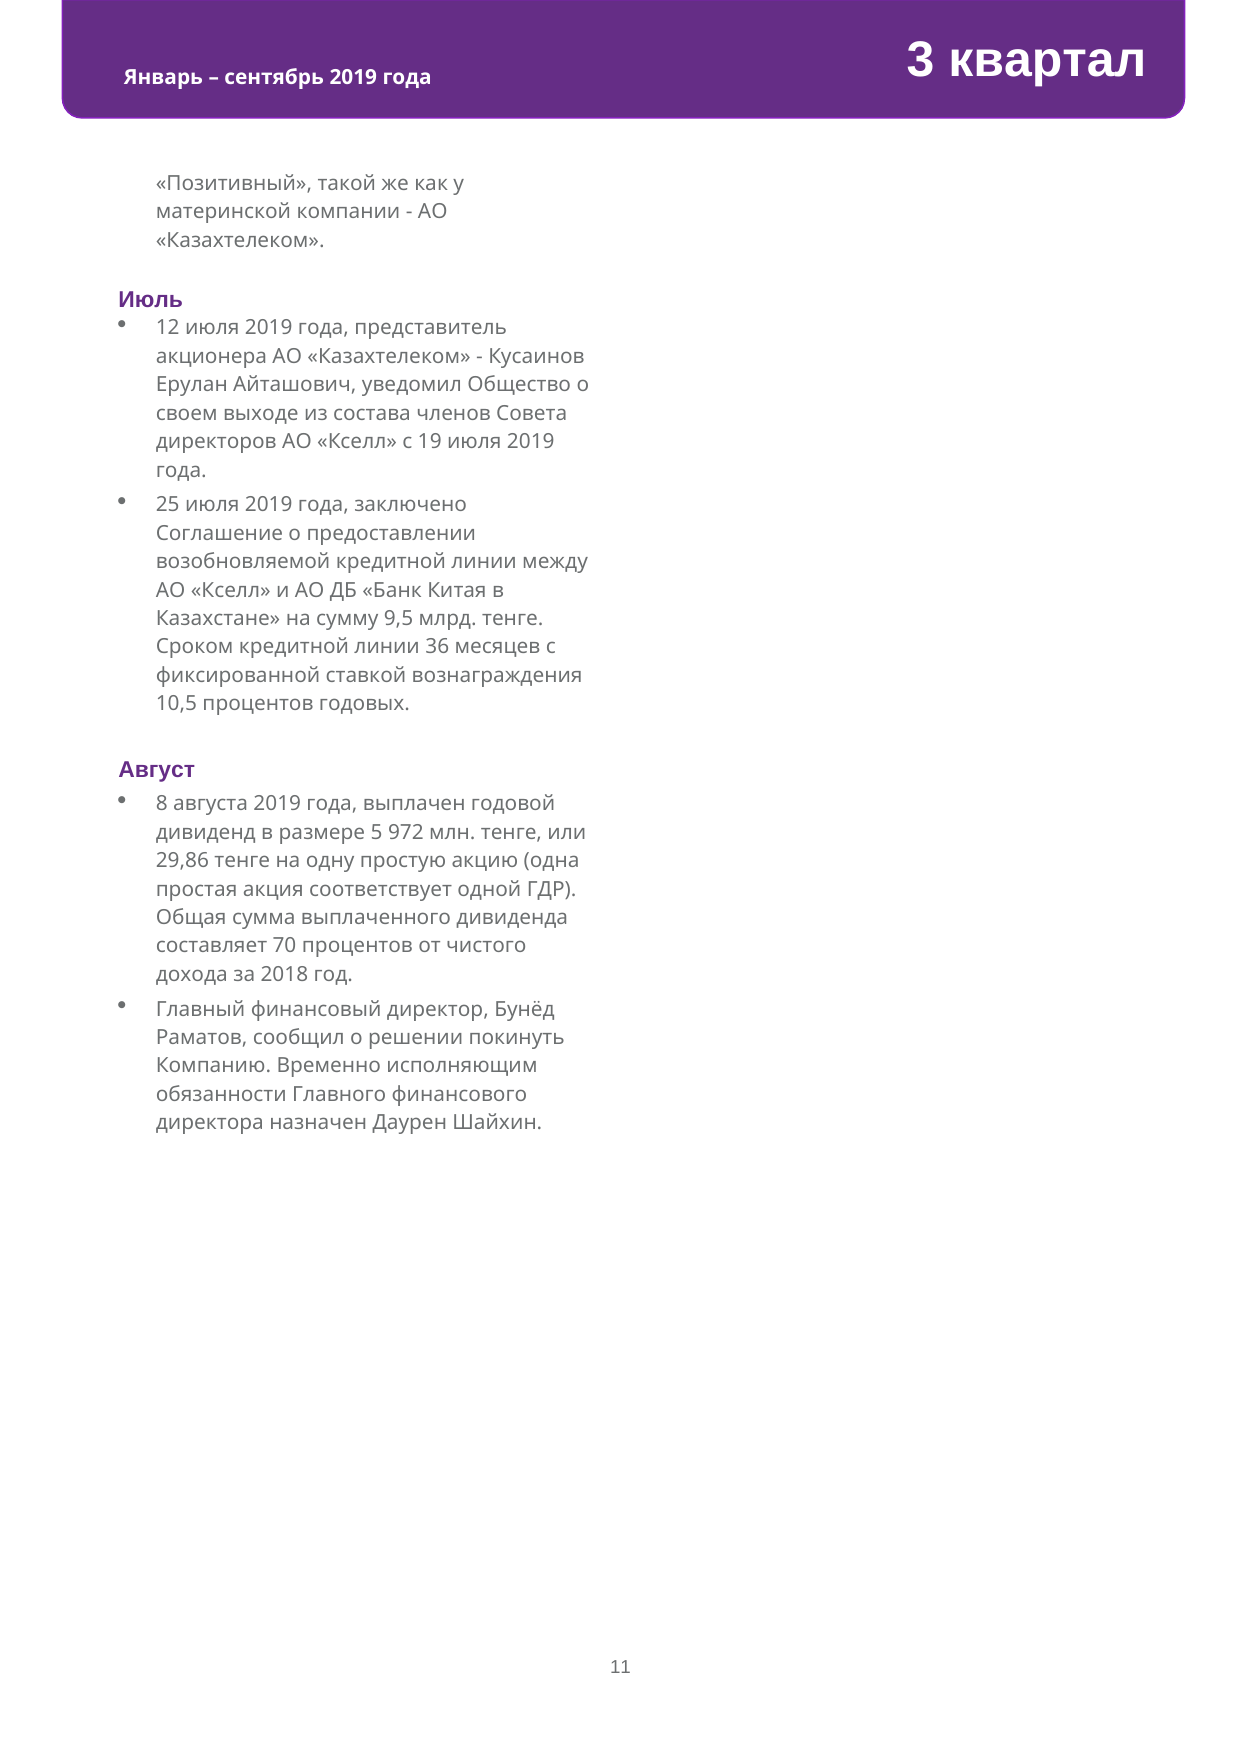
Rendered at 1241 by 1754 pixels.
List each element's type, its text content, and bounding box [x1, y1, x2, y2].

text Главный финансовый директор, Бунёд Раматов, сообщил о решении покинуть Компанию. Временно исполняющим обязанности Главного финансового директора назначен Даурен Шайхин. [118, 994, 599, 1136]
text 25 июля 2019 года, заключено Соглашение о предоставлении возобновляемой кредитной линии между АО «Кселл» и АО ДБ «Банк Китая в Казахстане» на сумму 9,5 млрд. тенге. Сроком кредитной линии 36 месяцев с фиксированной ставкой вознаграждения 10,5 процентов годовых. [118, 489, 599, 717]
text 12 июля 2019 года, представитель акционера АО «Казахтелеком» - Кусаинов Ерулан Айташович, уведомил Общество о своем выходе из состава членов Совета директоров АО «Кселл» с 19 июля 2019 года. [118, 312, 599, 483]
text 8 августа 2019 года, выплачен годовой дивиденд в размере 5 972 млн. тенге, или 29,86 тенге на одну простую акцию (одна простая акция соответствует одной ГДР). Общая сумма выплаченного дивиденда составляет 70 процентов от чистого дохода за 2018 год. [118, 788, 599, 987]
list Август [118, 756, 599, 782]
text Июль [118, 286, 599, 312]
